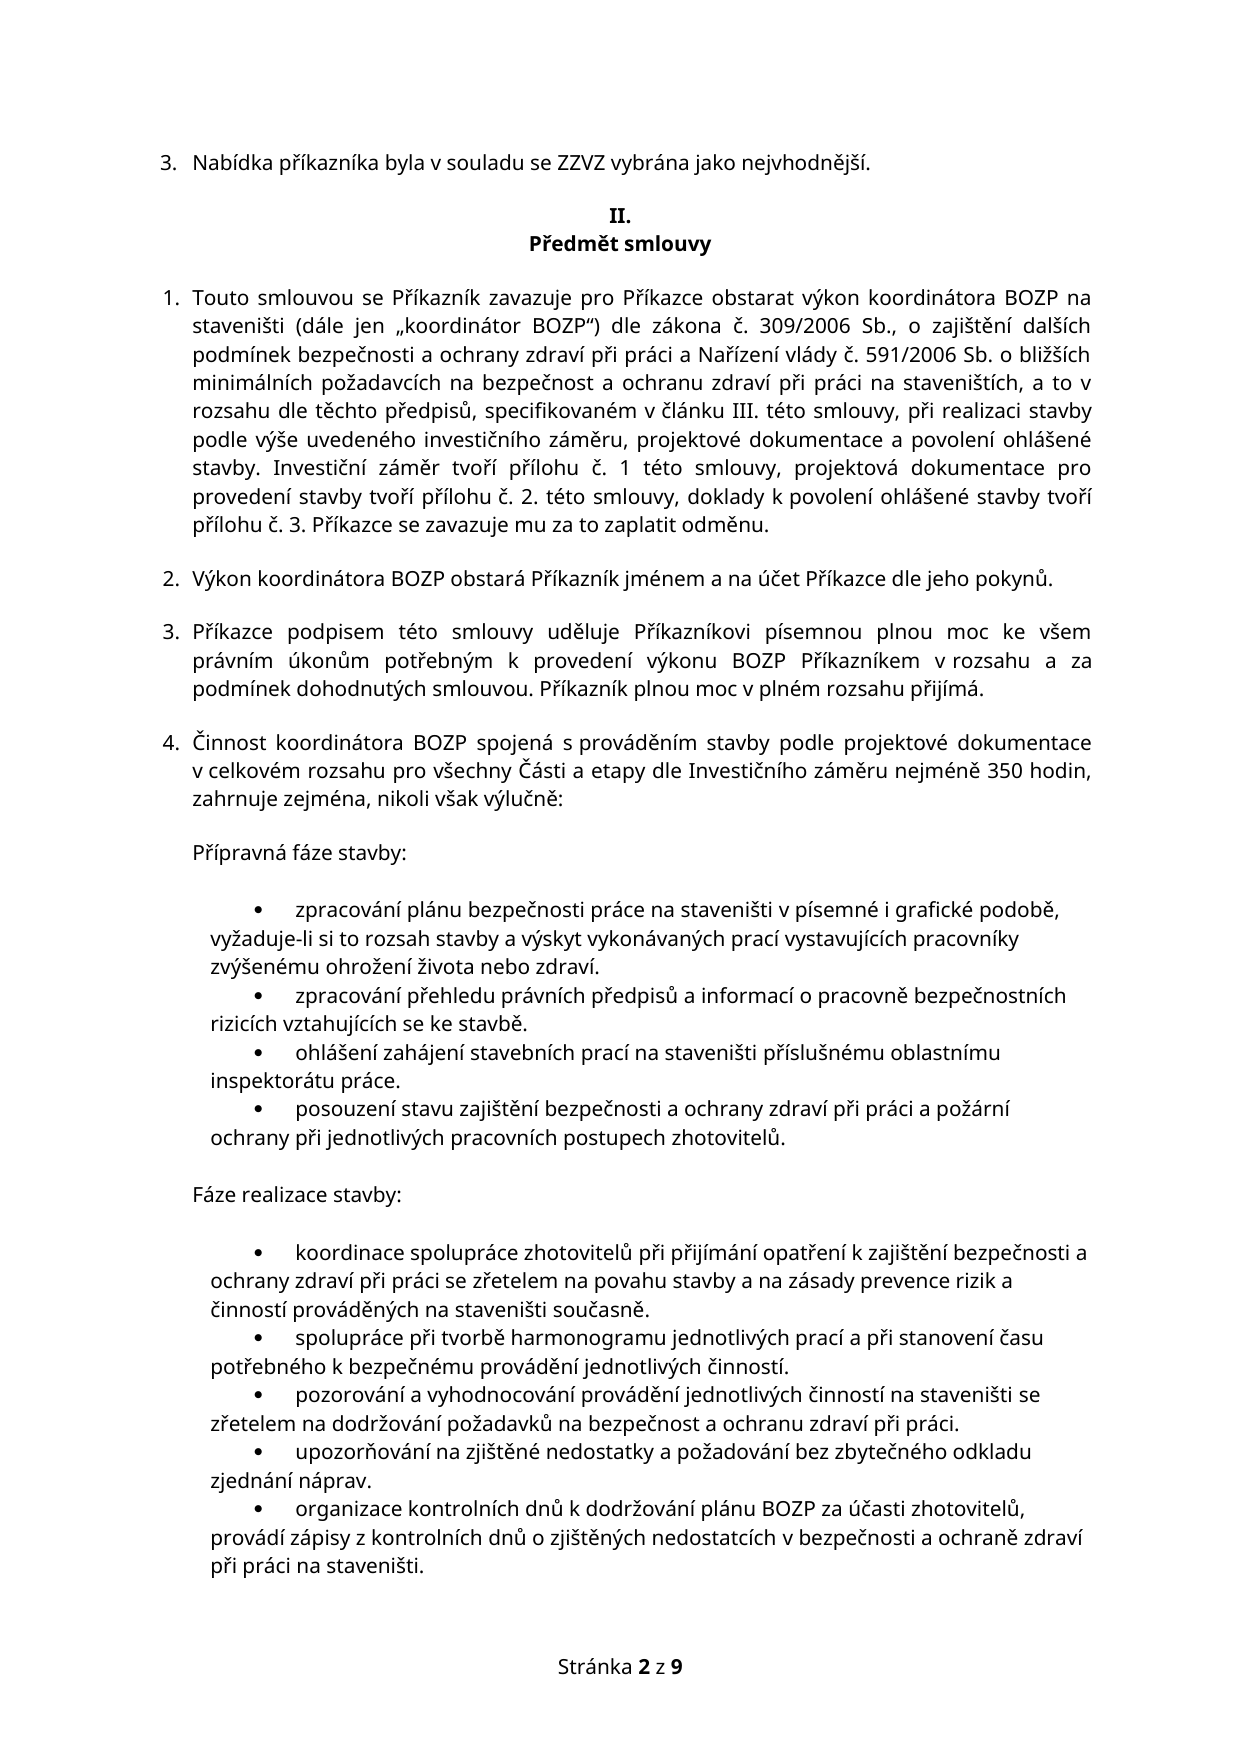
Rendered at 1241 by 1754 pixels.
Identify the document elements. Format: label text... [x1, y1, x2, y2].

list upozorňování na zjištěné nedostatky a požadování bez zbytečného odkladu zjednání náprav. [210, 1437, 1093, 1494]
list Výkon koordinátora BOZP obstará Příkazník jménem a na účet Příkazce dle jeho pokynů. [162, 564, 1093, 592]
list Touto smlouvou se Příkazník zavazuje pro Příkazce obstarat výkon koordinátora BOZP na staveništi (dále jen „koordinátor BOZP“) dle zákona č. 309/2006 Sb., o zajištění dalších podmínek bezpečnosti a ochrany zdraví při práci a Nařízení vlády č. 591/2006 Sb. o bližších minimálních požadavcích na bezpečnost a ochranu zdraví při práci na staveništích, a to v rozsahu dle těchto předpisů, specifikovaném v článku III. této smlouvy, při realizaci stavby podle výše uvedeného investičního záměru, projektové dokumentace a povolení ohlášené stavby. Investiční záměr tvoří přílohu č. 1 této smlouvy, projektová dokumentace pro provedení stavby tvoří přílohu č. 2. této smlouvy, doklady k povolení ohlášené stavby tvoří přílohu č. 3. Příkazce se zavazuje mu za to zaplatit odměnu. [162, 283, 1093, 539]
list pozorování a vyhodnocování provádění jednotlivých činností na staveništi se zřetelem na dodržování požadavků na bezpečnost a ochranu zdraví při práci. [210, 1380, 1093, 1437]
text Přípravná fáze stavby: [148, 838, 1093, 866]
text Fáze realizace stavby: [148, 1181, 1093, 1209]
list Příkazce podpisem této smlouvy uděluje Příkazníkovi písemnou plnou moc ke všem právním úkonům potřebným k provedení výkonu BOZP Příkazníkem v rozsahu a za podmínek dohodnutých smlouvou. Příkazník plnou moc v plném rozsahu přijímá. [162, 617, 1093, 703]
list organizace kontrolních dnů k dodržování plánu BOZP za účasti zhotovitelů, provádí zápisy z kontrolních dnů o zjištěných nedostatcích v bezpečnosti a ochraně zdraví při práci na staveništi. [210, 1494, 1093, 1579]
list koordinace spolupráce zhotovitelů při přijímání opatření k zajištění bezpečnosti a ochrany zdraví při práci se zřetelem na povahu stavby a na zásady prevence rizik a činností prováděných na staveništi současně. [210, 1238, 1093, 1323]
list spolupráce při tvorbě harmonogramu jednotlivých prací a při stanovení času potřebného k bezpečnému provádění jednotlivých činností. [210, 1323, 1093, 1380]
text II. [148, 201, 1093, 229]
list Činnost koordinátora BOZP spojená s prováděním stavby podle projektové dokumentace v celkovém rozsahu pro všechny Části a etapy dle Investičního záměru nejméně 350 hodin, zahrnuje zejména, nikoli však výlučně: [162, 728, 1093, 813]
list Nabídka příkazníka byla v souladu se ZZVZ vybrána jako nejvhodnější. [177, 148, 1093, 176]
list ohlášení zahájení stavebních prací na staveništi příslušnému oblastnímu inspektorátu práce. [210, 1038, 1093, 1094]
list zpracování přehledu právních předpisů a informací o pracovně bezpečnostních rizicích vztahujících se ke stavbě. [210, 981, 1093, 1038]
list zpracování plánu bezpečnosti práce na staveništi v písemné i grafické podobě, vyžaduje-li si to rozsah stavby a výskyt vykonávaných prací vystavujících pracovníky zvýšenému ohrožení života nebo zdraví. [210, 896, 1093, 981]
list posouzení stavu zajištění bezpečnosti a ochrany zdraví při práci a požární ochrany při jednotlivých pracovních postupech zhotovitelů. [210, 1094, 1093, 1151]
text Předmět smlouvy [148, 229, 1093, 258]
